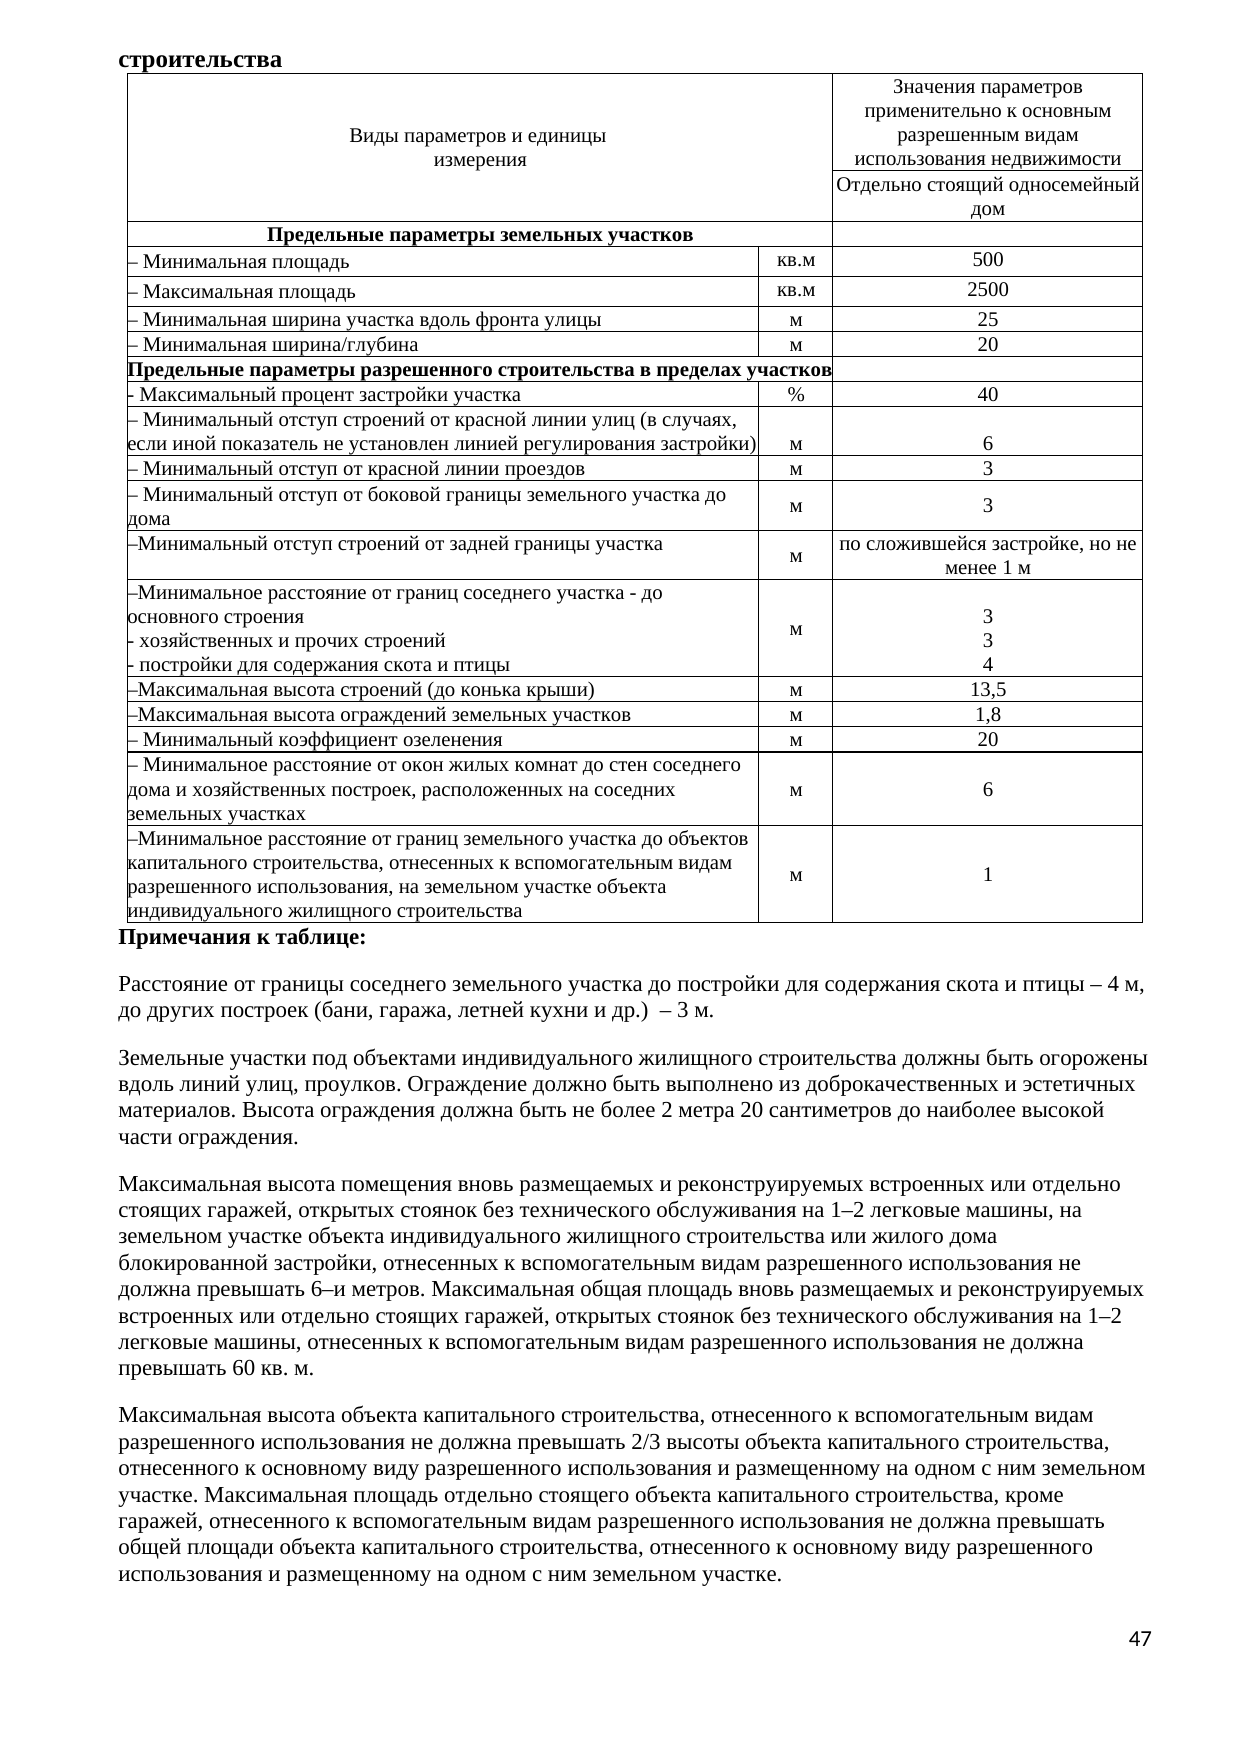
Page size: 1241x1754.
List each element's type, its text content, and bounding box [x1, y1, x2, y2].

table_cell м [759, 702, 832, 726]
text Расстояние от границы соседнего земельного участка до постройки для содержания скота и птицы – 4 м, до других построек (бани, гаража, летней кухни и др.) – 3 м. [118, 970, 1152, 1023]
table_cell 20 [833, 727, 1142, 751]
table_cell [833, 357, 1142, 381]
table_cell 3 [833, 481, 1142, 529]
table_cell м [759, 826, 832, 922]
table_cell кв.м [759, 247, 832, 276]
table_cell м [759, 481, 832, 529]
table_cell Отдельно стоящий односемейный дом [833, 171, 1142, 221]
table_cell – Максимальная площадь [128, 277, 758, 306]
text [118, 44, 1152, 73]
table_cell 13,5 [833, 677, 1142, 701]
table_cell – Минимальный отступ от боковой границы земельного участка до дома [128, 481, 758, 529]
table_cell – Минимальный коэффициент озеленения [128, 727, 758, 751]
table_cell м [759, 753, 832, 824]
table_cell м [759, 307, 832, 331]
table_cell по сложившейся застройке, но не менее 1 м [833, 531, 1142, 579]
table_header Виды параметров и единицы измерения [128, 74, 832, 221]
table_cell м [759, 407, 832, 455]
table_cell м [759, 580, 832, 676]
table_cell –Минимальное расстояние от границ земельного участка до объектов капитального строительства, отнесенных к вспомогательным видам разрешенного использования, на земельном участке объекта индивидуального жилищного строительства [128, 826, 758, 922]
table_cell – Минимальное расстояние от окон жилых комнат до стен соседнего дома и хозяйственных построек, расположенных на соседних земельных участках [128, 753, 758, 824]
table_cell –Максимальная высота строений (до конька крыши) [128, 677, 758, 701]
table_cell 6 [833, 407, 1142, 455]
table_cell м [759, 456, 832, 480]
table_cell м [759, 531, 832, 579]
table_cell 20 [833, 332, 1142, 356]
table_cell –Минимальное расстояние от границ соседнего участка - до основного строения - хозяйственных и прочих строений - постройки для содержания скота и птицы [128, 580, 758, 676]
text Примечания к таблице: [118, 923, 1152, 949]
text Максимальная высота объекта капитального строительства, отнесенного к вспомогательным видам разрешенного использования не должна превышать 2/3 высоты объекта капитального строительства, отнесенного к основному виду разрешенного использования и размещенному на одном с ним земельном участке. Максимальная площадь отдельно стоящего объекта капитального строительства, кроме гаражей, отнесенного к вспомогательным видам разрешенного использования не должна превышать общей площади объекта капитального строительства, отнесенного к основному виду разрешенного использования и размещенному на одном с ним земельном участке. [118, 1402, 1152, 1586]
table_cell [833, 222, 1142, 246]
text Максимальная высота помещения вновь размещаемых и реконструируемых встроенных или отдельно стоящих гаражей, открытых стоянок без технического обслуживания на 1–2 легковые машины, на земельном участке объекта индивидуального жилищного строительства или жилого дома блокированной застройки, отнесенных к вспомогательным видам разрешенного использования не должна превышать 6–и метров. Максимальная общая площадь вновь размещаемых и реконструируемых встроенных или отдельно стоящих гаражей, открытых стоянок без технического обслуживания на 1–2 легковые машины, отнесенных к вспомогательным видам разрешенного использования не должна превышать 60 кв. м. [118, 1170, 1152, 1381]
table_cell м [759, 332, 832, 356]
table_cell –Максимальная высота ограждений земельных участков [128, 702, 758, 726]
table_cell – Минимальная ширина участка вдоль фронта улицы [128, 307, 758, 331]
table_cell 25 [833, 307, 1142, 331]
table_cell - Максимальный процент застройки участка [128, 382, 758, 406]
table_cell кв.м [759, 277, 832, 306]
table_cell – Минимальный отступ строений от красной линии улиц (в случаях, если иной показатель не установлен линией регулирования застройки) [128, 407, 758, 455]
table_cell 6 [833, 753, 1142, 824]
table_cell 3 [833, 456, 1142, 480]
table_cell 3 3 4 [833, 580, 1142, 676]
table_cell Предельные параметры разрешенного строительства в пределах участков [128, 357, 832, 381]
text Земельные участки под объектами индивидуального жилищного строительства должны быть огорожены вдоль линий улиц, проулков. Ограждение должно быть выполнено из доброкачественных и эстетичных материалов. Высота ограждения должна быть не более 2 метра 20 сантиметров до наиболее высокой части ограждения. [118, 1044, 1152, 1149]
table_cell 1,8 [833, 702, 1142, 726]
table_cell – Минимальный отступ от красной линии проездов [128, 456, 758, 480]
table_cell 40 [833, 382, 1142, 406]
table_cell Предельные параметры земельных участков [128, 222, 832, 246]
table_cell 500 [833, 247, 1142, 276]
table_cell % [759, 382, 832, 406]
table_header Значения параметров применительно к основным разрешенным видам использования недвижимости [833, 74, 1142, 170]
table_cell 2500 [833, 277, 1142, 306]
table_cell 1 [833, 826, 1142, 922]
table_cell – Минимальная ширина/глубина [128, 332, 758, 356]
table_cell –Минимальный отступ строений от задней границы участка [128, 531, 758, 579]
table_cell – Минимальная площадь [128, 247, 758, 276]
table_cell м [759, 727, 832, 751]
table_cell м [759, 677, 832, 701]
